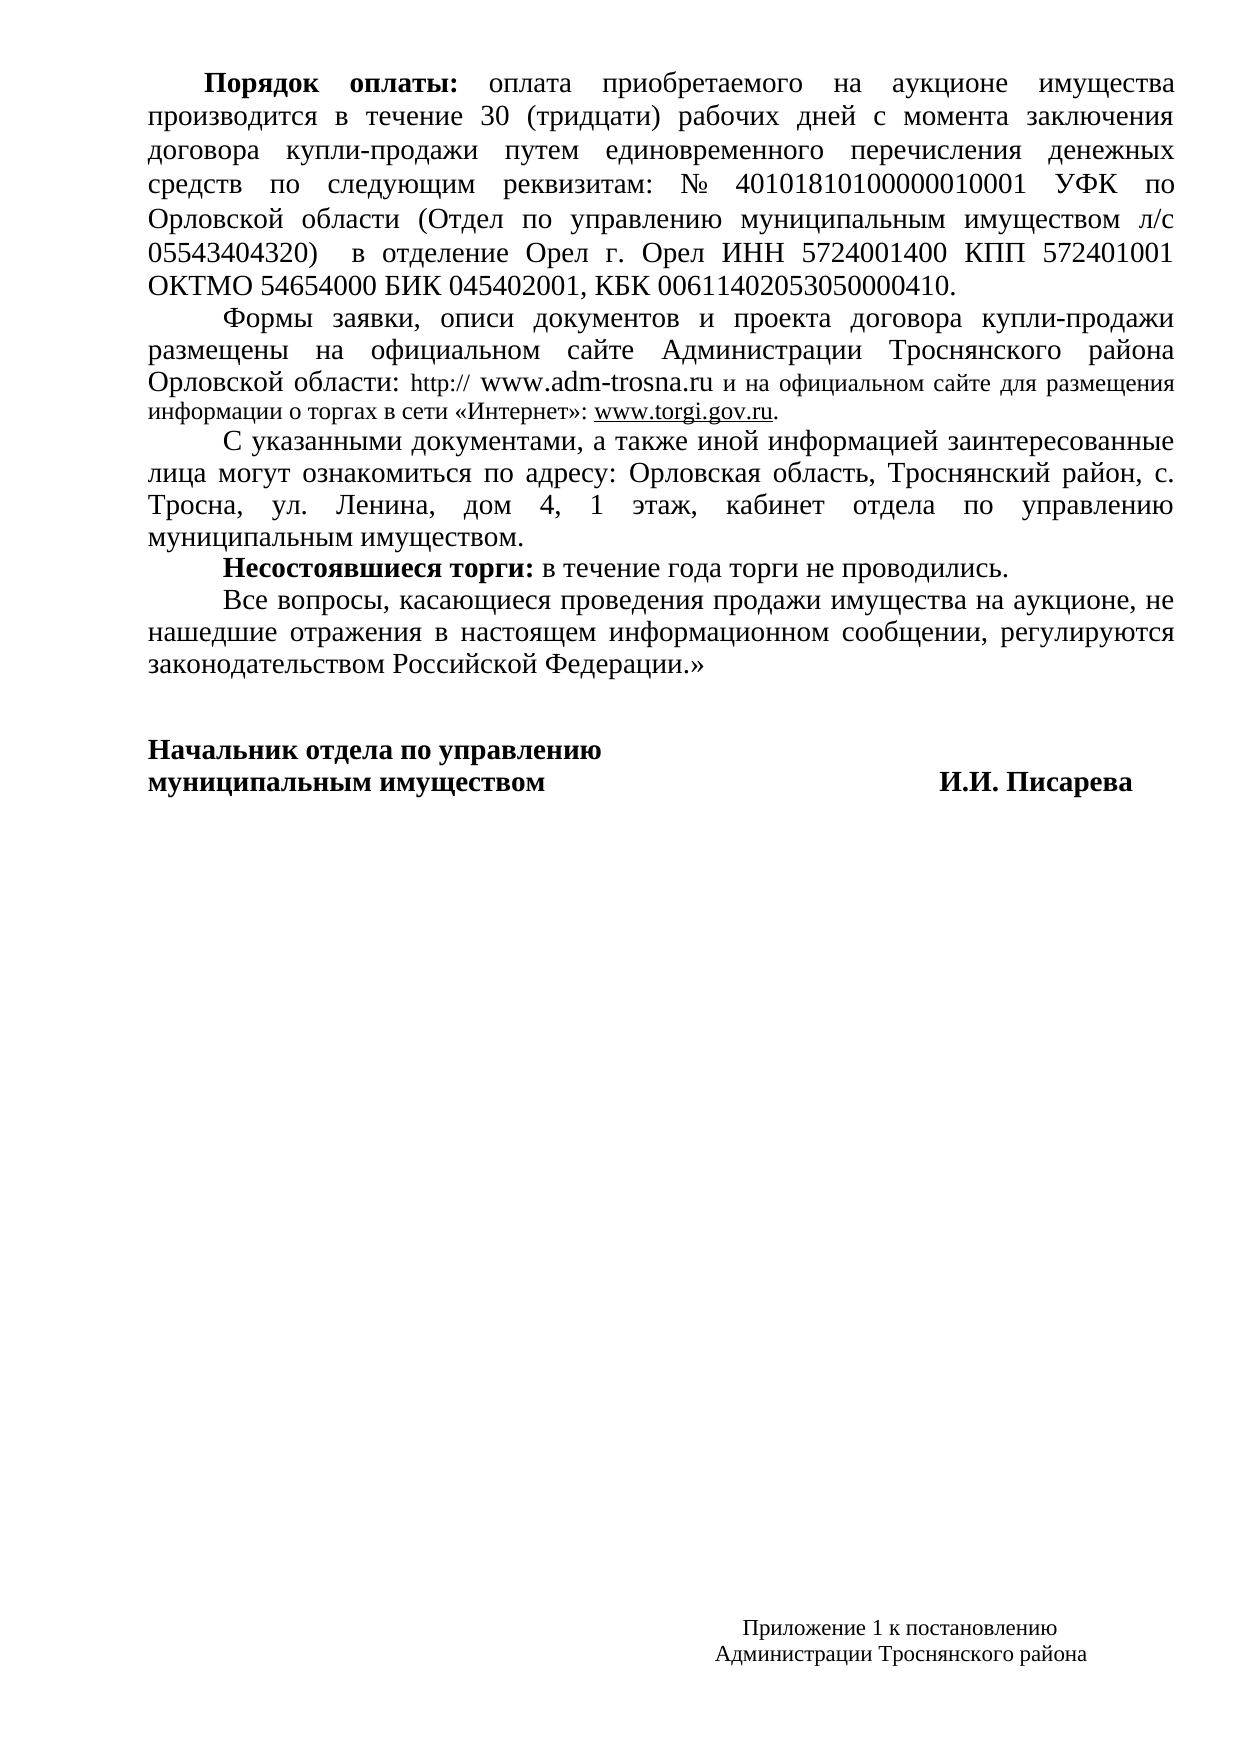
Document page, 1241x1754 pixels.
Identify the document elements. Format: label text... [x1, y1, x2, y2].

text С указанными документами, а также иной информацией заинтересованные лица могут ознакомиться по адресу: Орловская область, Троснянский район, с. Тросна, ул. Ленина, дом 4, 1 этаж, кабинет отдела по управлению муниципальным имуществом. [148, 425, 1175, 552]
text Все вопросы, касающиеся проведения продажи имущества на аукционе, не нашедшие отражения в настоящем информационном сообщении, регулируются законодательством Российской Федерации.» [148, 584, 1175, 679]
text Администрации Троснянского района [148, 1640, 1175, 1667]
text Несостоявшиеся торги: в течение года торги не проводились. [148, 552, 1175, 584]
text Формы заявки, описи документов и проекта договора купли-продажи размещены на официальном сайте Администрации Троснянского района Орловской области: http:// www.adm-trosna.ru и на официальном сайте для размещения информации о торгах в сети «Интернет»: www.torgi.gov.ru. [148, 302, 1175, 425]
text муниципальным имуществом И.И. Писарева [148, 766, 1175, 798]
text Порядок оплаты: оплата приобретаемого на аукционе имущества производится в течение 30 (тридцати) рабочих дней с момента заключения договора купли-продажи путем единовременного перечисления денежных средств по следующим реквизитам: № 40101810100000010001 УФК по Орловской области (Отдел по управлению муниципальным имуществом л/с 05543404320) в отделение Орел г. Орел ИНН 5724001400 КПП 572401001 ОКТМО 54654000 БИК 045402001, КБК 00611402053050000410. [148, 65, 1175, 302]
text Приложение 1 к постановлению [148, 1614, 1175, 1640]
text Начальник отдела по управлению [148, 734, 1175, 766]
